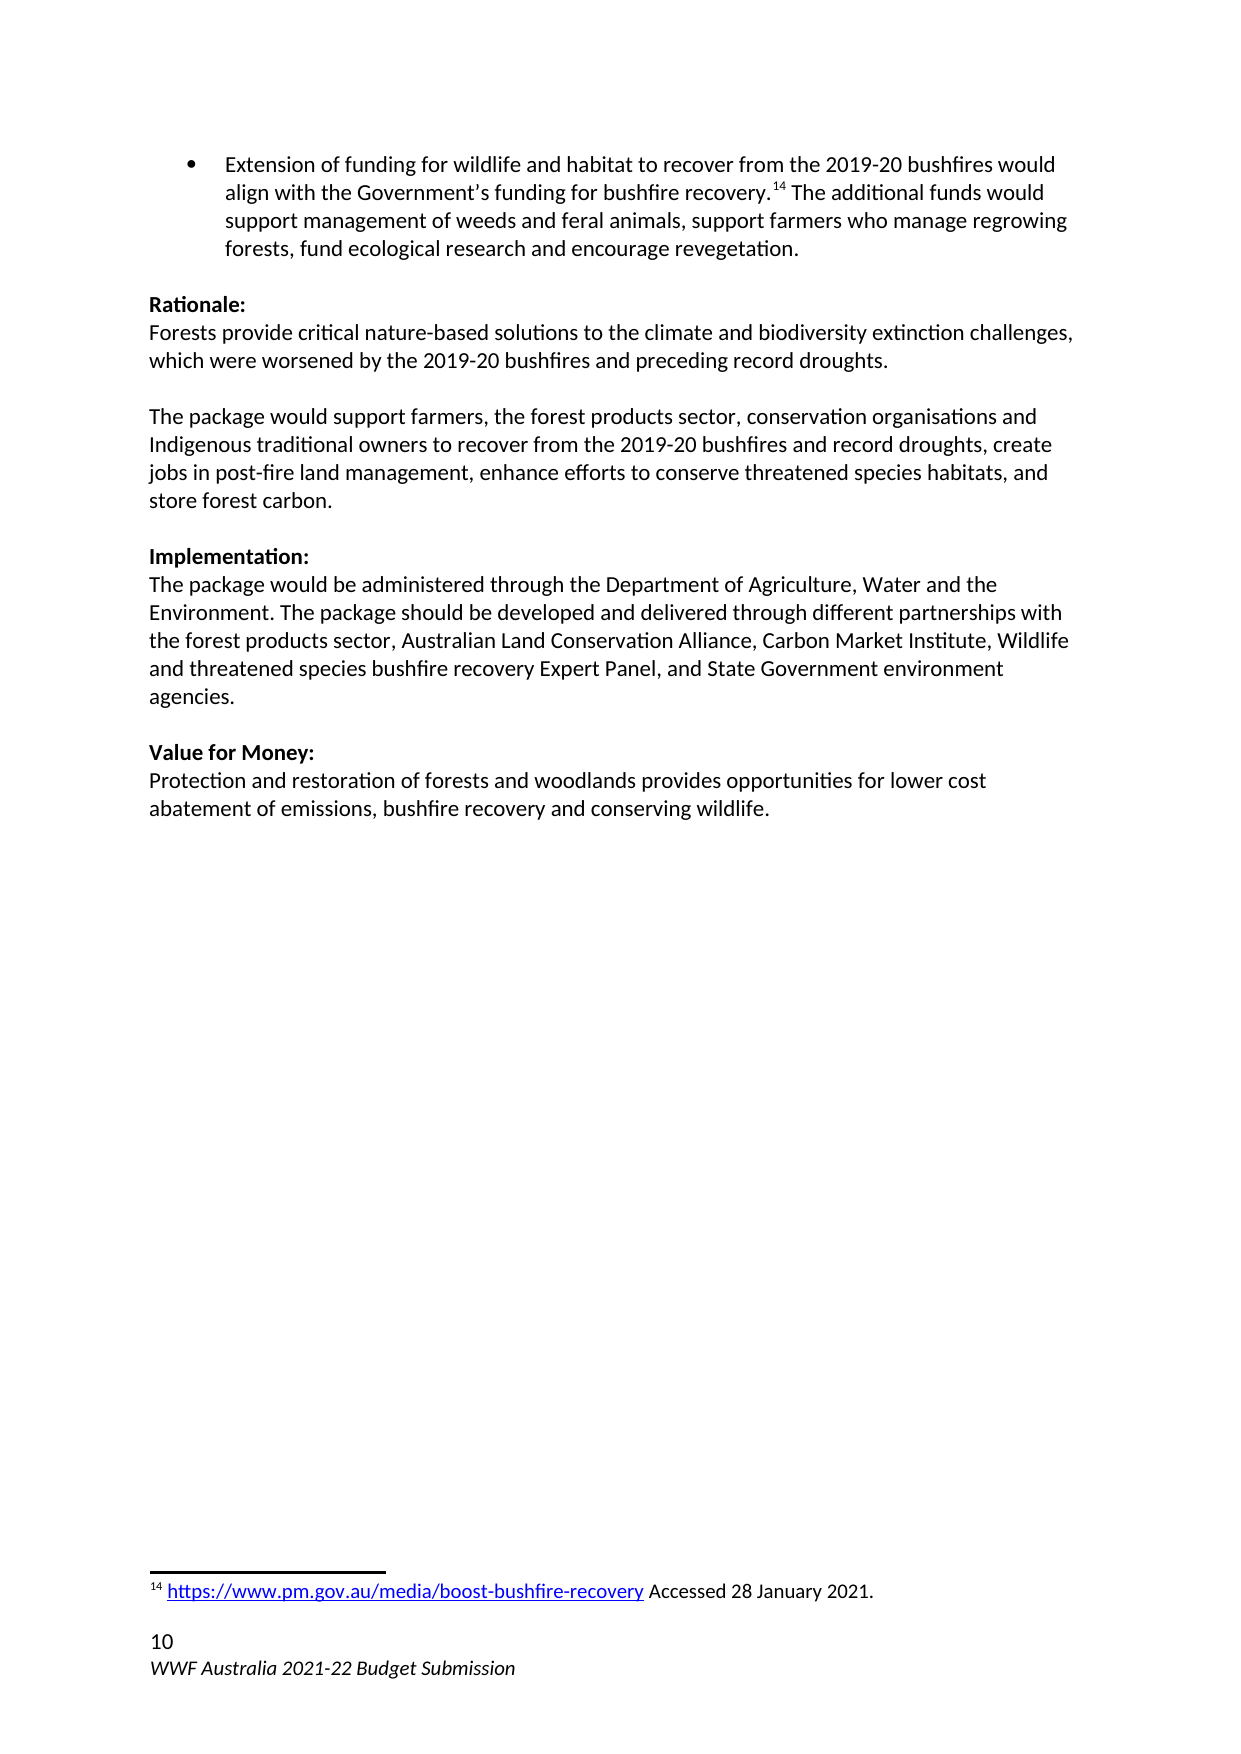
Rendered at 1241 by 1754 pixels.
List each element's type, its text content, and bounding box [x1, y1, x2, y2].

text Forests provide critical nature-based solutions to the climate and biodiversity extinction challenges, which were worsened by the 2019-20 bushfires and preceding record droughts. [149, 318, 1090, 374]
text The package would support farmers, the forest products sector, conservation organisations and Indigenous traditional owners to recover from the 2019-20 bushfires and record droughts, create jobs in post-fire land management, enhance efforts to conserve threatened species habitats, and store forest carbon. [149, 402, 1090, 514]
text Protection and restoration of forests and woodlands provides opportunities for lower cost abatement of emissions, bushfire recovery and conserving wildlife. [149, 766, 1090, 822]
text Implementation: [149, 542, 1090, 570]
text The package would be administered through the Department of Agriculture, Water and the Environment. The package should be developed and delivered through different partnerships with the forest products sector, Australian Land Conservation Alliance, Carbon Market Institute, Wildlife and threatened species bushfire recovery Expert Panel, and State Government environment agencies. [149, 570, 1090, 710]
text Rationale: [149, 290, 1090, 318]
text Value for Money: [149, 738, 1090, 766]
list Extension of funding for wildlife and habitat to recover from the 2019-20 bushfires would align with the Government’s funding for bushfire recovery. The additional funds would support management of weeds and feral animals, support farmers who manage regrowing forests, fund ecological research and encourage revegetation. [187, 150, 1090, 262]
